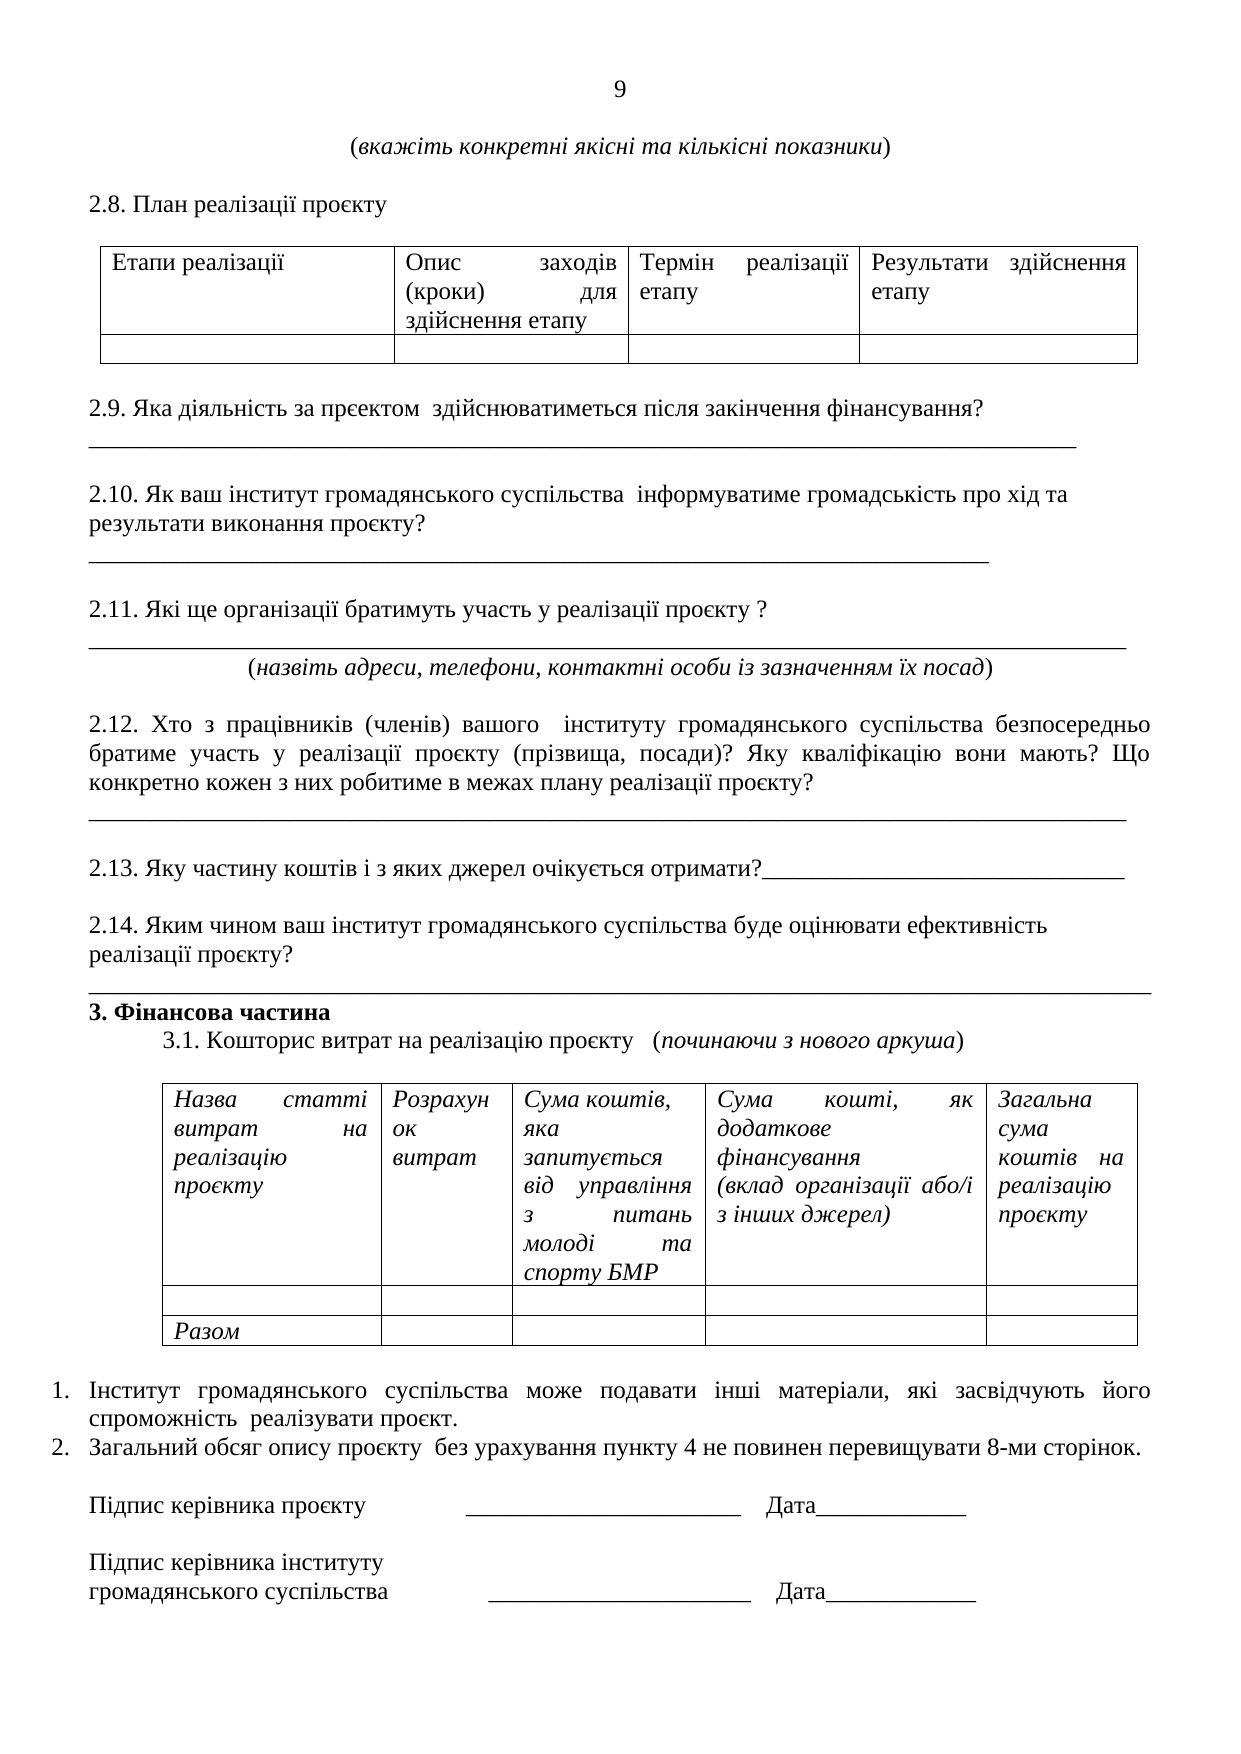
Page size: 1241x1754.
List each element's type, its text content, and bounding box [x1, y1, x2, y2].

text 2.12. Хто з працівників (членів) вашого інституту громадянського суспільства безпосередньо братиме участь у реалізації проєкту (прізвища, посади)? Яку кваліфікацію вони мають? Що конкретно кожен з них робитиме в межах плану реалізації проєкту? [89, 709, 1152, 796]
text 2.10. Як ваш інститут громадянського суспільства інформуватиме громадськість про хід та результати виконання проєкту? ________________________________________________________________________ [89, 479, 1152, 566]
table_cell [706, 1286, 986, 1315]
table_cell [706, 1316, 986, 1345]
table_header Термін реалізації етапу [629, 247, 859, 333]
text _____________________________________________________________________________________ [89, 968, 1152, 997]
table_header Загальна сума коштів на реалізацію проєкту [987, 1084, 1137, 1285]
table_cell [163, 1286, 381, 1315]
table_cell [101, 335, 394, 363]
table_header Результати здійснення етапу [860, 247, 1137, 333]
list Загальний обсяг опису проєкту без урахування пункту 4 не повинен перевищувати 8-ми сторінок. [51, 1432, 1152, 1461]
text 2.13. Яку частину коштів і з яких джерел очікується отримати?_____________________________ [89, 853, 1152, 882]
text 2.14. Яким чином ваш інститут громадянського суспільства буде оцінювати ефективність реалізації проєкту? [89, 911, 1152, 968]
table_header Назва статті витрат на реалізацію проєкту [163, 1084, 381, 1285]
table_header Етапи реалізації [101, 247, 394, 333]
text 2.11. Які ще організації братимуть участь у реалізації проєкту ? ___________________________________________________________________________________ [89, 594, 1152, 652]
table_header Сума коштів, яка запитується від управління з питань молоді та спорту БМР [513, 1084, 705, 1285]
table_cell [382, 1316, 512, 1345]
table_cell [629, 335, 859, 363]
text (назвіть адреси, телефони, контактні особи із зазначенням їх посад) [89, 652, 1152, 681]
table_cell [987, 1286, 1137, 1315]
table_cell Разом [163, 1316, 381, 1345]
text 2.8. План реалізації проєкту [89, 189, 1152, 217]
table_cell [860, 335, 1137, 363]
table_cell [987, 1316, 1137, 1345]
text громадянського суспільства _____________________ Дата____________ [89, 1576, 1152, 1605]
table_header Сума кошті, як додаткове фінансування (вклад організації або/і з інших джерел) [706, 1084, 986, 1285]
list Інститут громадянського суспільства може подавати інші матеріали, які засвідчують його спроможність реалізувати проєкт. [51, 1375, 1152, 1432]
text (вкажіть конкретні якісні та кількісні показники) [89, 131, 1152, 160]
text Підпис керівника проєкту ______________________ Дата____________ [89, 1490, 1152, 1518]
text 2.9. Яка діяльність за прєектом здійснюватиметься після закінчення фінансування? _______________________________________________________________________________ [89, 393, 1152, 451]
table_cell [382, 1286, 512, 1315]
text 3. Фінансова частина [89, 997, 1152, 1026]
table_header Опис заходів (кроки) для здійснення етапу [395, 247, 628, 333]
table_cell [513, 1316, 705, 1345]
text ___________________________________________________________________________________ [89, 796, 1152, 824]
table_header Розрахунок витрат [382, 1084, 512, 1285]
table_cell [513, 1286, 705, 1315]
text 3.1. Кошторис витрат на реалізацію проєкту (починаючи з нового аркуша) [89, 1026, 1152, 1054]
table_cell [395, 335, 628, 363]
text Підпис керівника інституту [89, 1547, 1152, 1576]
